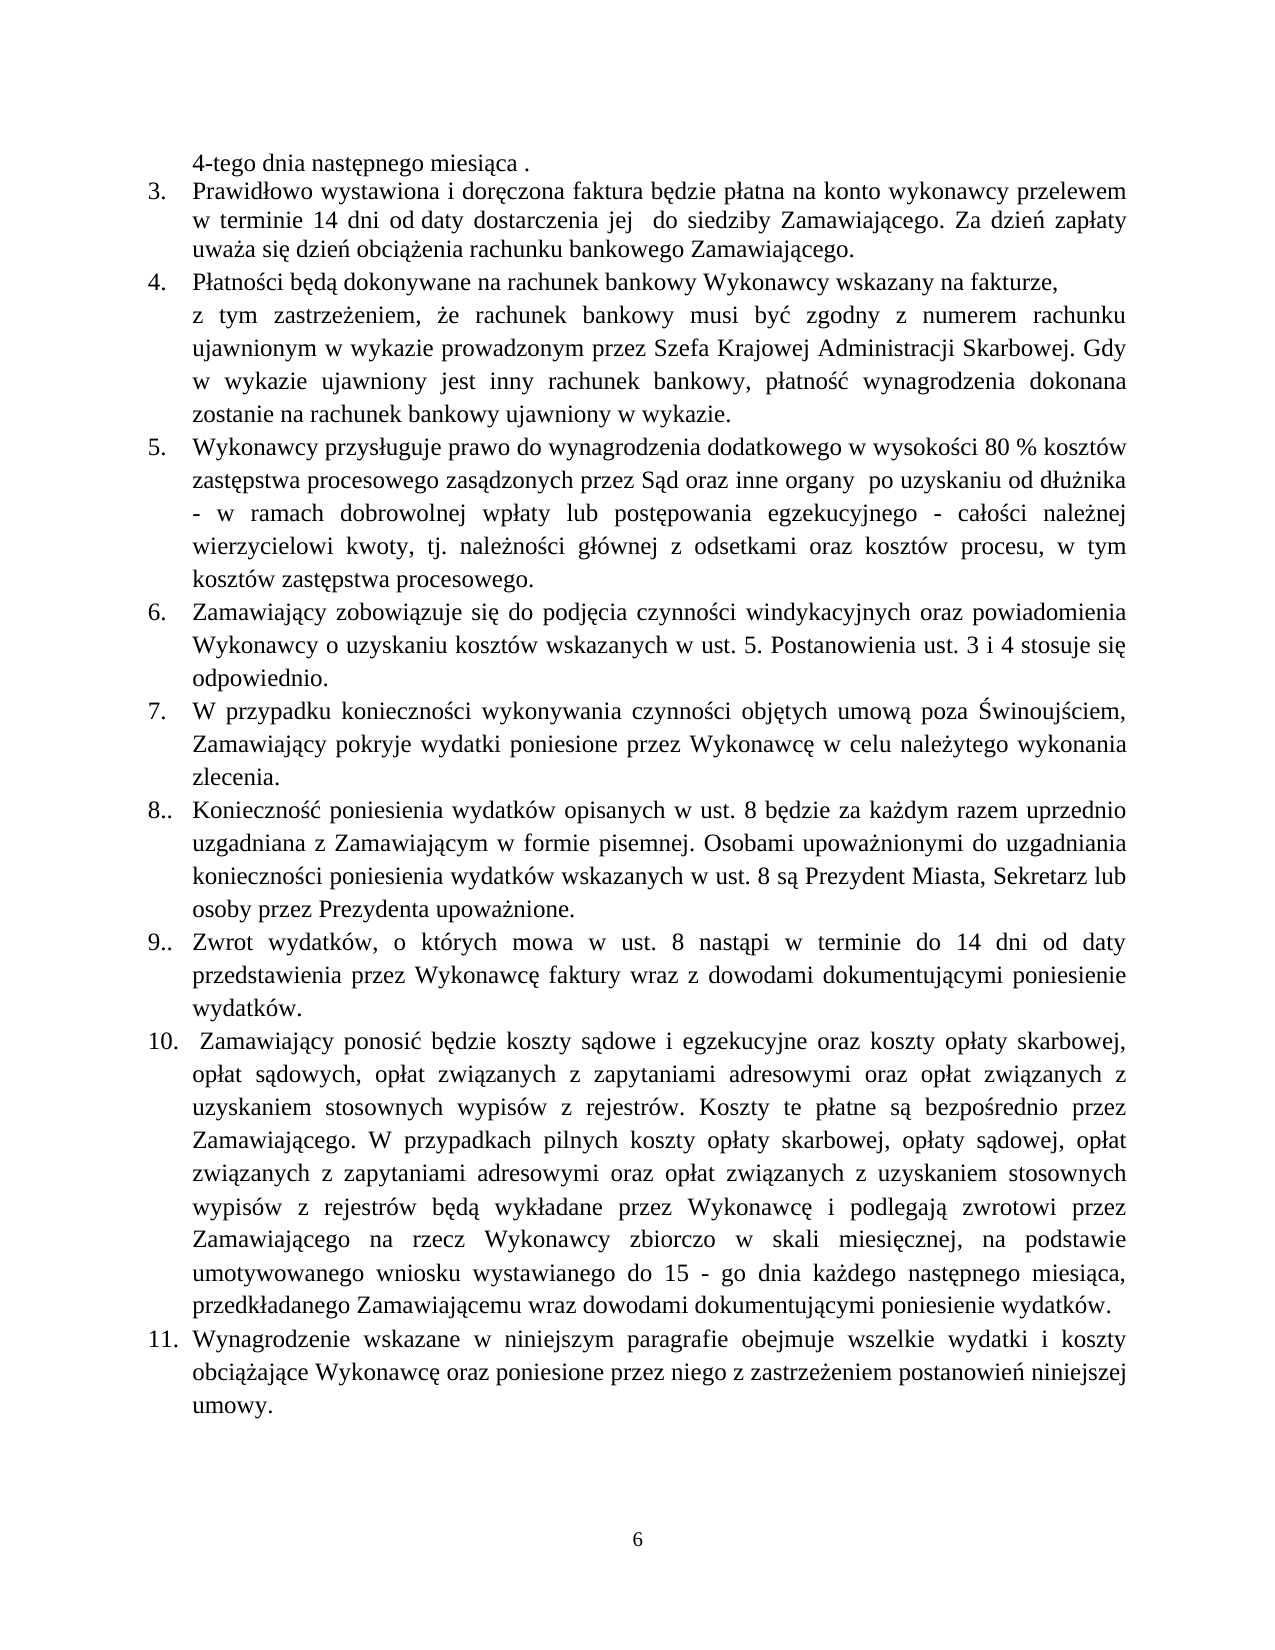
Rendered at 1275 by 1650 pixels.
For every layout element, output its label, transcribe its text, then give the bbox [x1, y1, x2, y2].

text 11. Wynagrodzenie wskazane w niniejszym paragrafie obejmuje wszelkie wydatki i koszty obciążające Wykonawcę oraz poniesione przez niego z zastrzeżeniem postanowień niniejszej umowy. [148, 1319, 1127, 1418]
list Zamawiający zobowiązuje się do podjęcia czynności windykacyjnych oraz powiadomienia Wykonawcy o uzyskaniu kosztów wskazanych w ust. 5. Postanowienia ust. 3 i 4 stosuje się odpowiednio. [148, 593, 1127, 692]
text 9.. Zwrot wydatków, o których mowa w ust. 8 nastąpi w terminie do 14 dni od daty przedstawienia przez Wykonawcę faktury wraz z dowodami dokumentującymi poniesienie wydatków. [148, 923, 1127, 1022]
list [148, 148, 1127, 176]
list Prawidłowo wystawiona i doręczona faktura będzie płatna na konto wykonawcy przelewem w terminie 14 dni od daty dostarczenia jej do siedziby Zamawiającego. Za dzień zapłaty uważa się dzień obciążenia rachunku bankowego Zamawiającego. [148, 176, 1127, 263]
text 8.. Konieczność poniesienia wydatków opisanych w ust. 8 będzie za każdym razem uprzednio uzgadniana z Zamawiającym w formie pisemnej. Osobami upoważnionymi do uzgadniania konieczności poniesienia wydatków wskazanych w ust. 8 są Prezydent Miasta, Sekretarz lub osoby przez Prezydenta upoważnione. [148, 791, 1127, 923]
list W przypadku konieczności wykonywania czynności objętych umową poza Świnoujściem, Zamawiający pokryje wydatki poniesione przez Wykonawcę w celu należytego wykonania zlecenia. [148, 692, 1127, 791]
text 10. Zamawiający ponosić będzie koszty sądowe i egzekucyjne oraz koszty opłaty skarbowej, opłat sądowych, opłat związanych z zapytaniami adresowymi oraz opłat związanych z uzyskaniem stosownych wypisów z rejestrów. Koszty te płatne są bezpośrednio przez Zamawiającego. W przypadkach pilnych koszty opłaty skarbowej, opłaty sądowej, opłat związanych z zapytaniami adresowymi oraz opłat związanych z uzyskaniem stosownych wypisów z rejestrów będą wykładane przez Wykonawcę i podlegają zwrotowi przez Zamawiającego na rzecz Wykonawcy zbiorczo w skali miesięcznej, na podstawie umotywowanego wniosku wystawianego do 15 - go dnia każdego następnego miesiąca, przedkładanego Zamawiającemu wraz dowodami dokumentującymi poniesienie wydatków. [148, 1022, 1127, 1319]
list Płatności będą dokonywane na rachunek bankowy Wykonawcy wskazany na fakturze, z tym zastrzeżeniem, że rachunek bankowy musi być zgodny z numerem rachunku ujawnionym w wykazie prowadzonym przez Szefa Krajowej Administracji Skarbowej. Gdy w wykazie ujawniony jest inny rachunek bankowy, płatność wynagrodzenia dokonana zostanie na rachunek bankowy ujawniony w wykazie. [148, 263, 1127, 428]
list Wykonawcy przysługuje prawo do wynagrodzenia dodatkowego w wysokości 80 % kosztów zastępstwa procesowego zasądzonych przez Sąd oraz inne organy po uzyskaniu od dłużnika - w ramach dobrowolnej wpłaty lub postępowania egzekucyjnego - całości należnej wierzycielowi kwoty, tj. należności głównej z odsetkami oraz kosztów procesu, w tym kosztów zastępstwa procesowego. [148, 428, 1127, 593]
